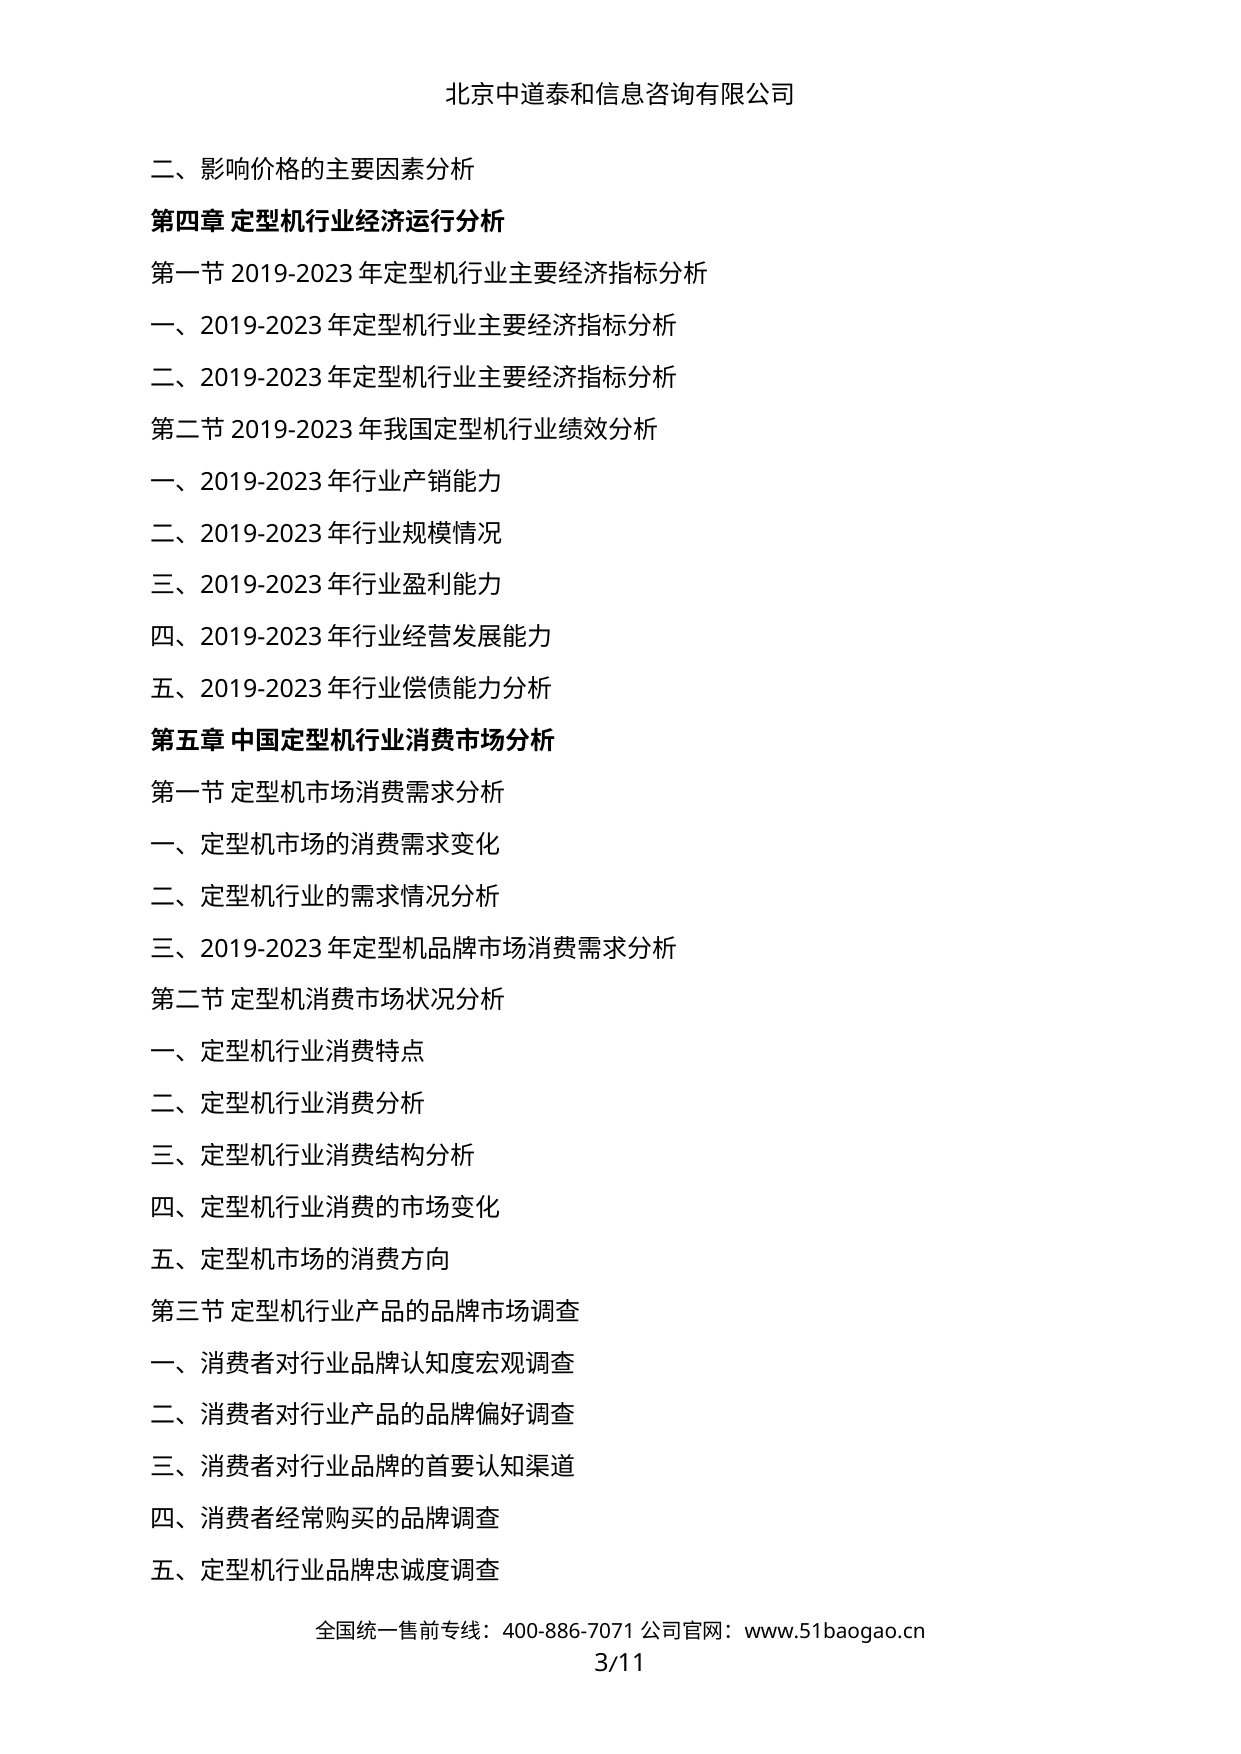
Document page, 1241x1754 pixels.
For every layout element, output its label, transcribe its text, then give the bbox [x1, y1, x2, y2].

text 第一节 2019-2023年定型机行业主要经济指标分析 [150, 254, 1090, 290]
text 三、定型机行业消费结构分析 [150, 1136, 1090, 1172]
text 第三节 定型机行业产品的品牌市场调查 [150, 1291, 1090, 1327]
text 二、消费者对行业产品的品牌偏好调查 [150, 1395, 1090, 1431]
text 第五章 中国定型机行业消费市场分析 [150, 721, 1090, 757]
text 一、消费者对行业品牌认知度宏观调查 [150, 1343, 1090, 1379]
text 三、2019-2023年定型机品牌市场消费需求分析 [150, 928, 1090, 964]
text 四、定型机行业消费的市场变化 [150, 1187, 1090, 1224]
text 第二节 定型机消费市场状况分析 [150, 980, 1090, 1016]
text 五、定型机行业品牌忠诚度调查 [150, 1551, 1090, 1587]
text 第四章 定型机行业经济运行分析 [150, 202, 1090, 238]
text 四、消费者经常购买的品牌调查 [150, 1499, 1090, 1535]
text 一、定型机市场的消费需求变化 [150, 824, 1090, 861]
text 第一节 定型机市场消费需求分析 [150, 772, 1090, 809]
text 四、2019-2023年行业经营发展能力 [150, 617, 1090, 653]
text 一、2019-2023年行业产销能力 [150, 461, 1090, 497]
text 二、2019-2023年定型机行业主要经济指标分析 [150, 357, 1090, 394]
text 二、2019-2023年行业规模情况 [150, 513, 1090, 549]
text 五、2019-2023年行业偿债能力分析 [150, 669, 1090, 705]
text 二、定型机行业的需求情况分析 [150, 876, 1090, 912]
text 一、2019-2023年定型机行业主要经济指标分析 [150, 306, 1090, 342]
text 五、定型机市场的消费方向 [150, 1239, 1090, 1276]
text 二、影响价格的主要因素分析 [150, 150, 1090, 186]
text 一、定型机行业消费特点 [150, 1032, 1090, 1068]
text 三、2019-2023年行业盈利能力 [150, 565, 1090, 601]
text 第二节 2019-2023年我国定型机行业绩效分析 [150, 409, 1090, 446]
text 二、定型机行业消费分析 [150, 1084, 1090, 1120]
text 三、消费者对行业品牌的首要认知渠道 [150, 1447, 1090, 1483]
